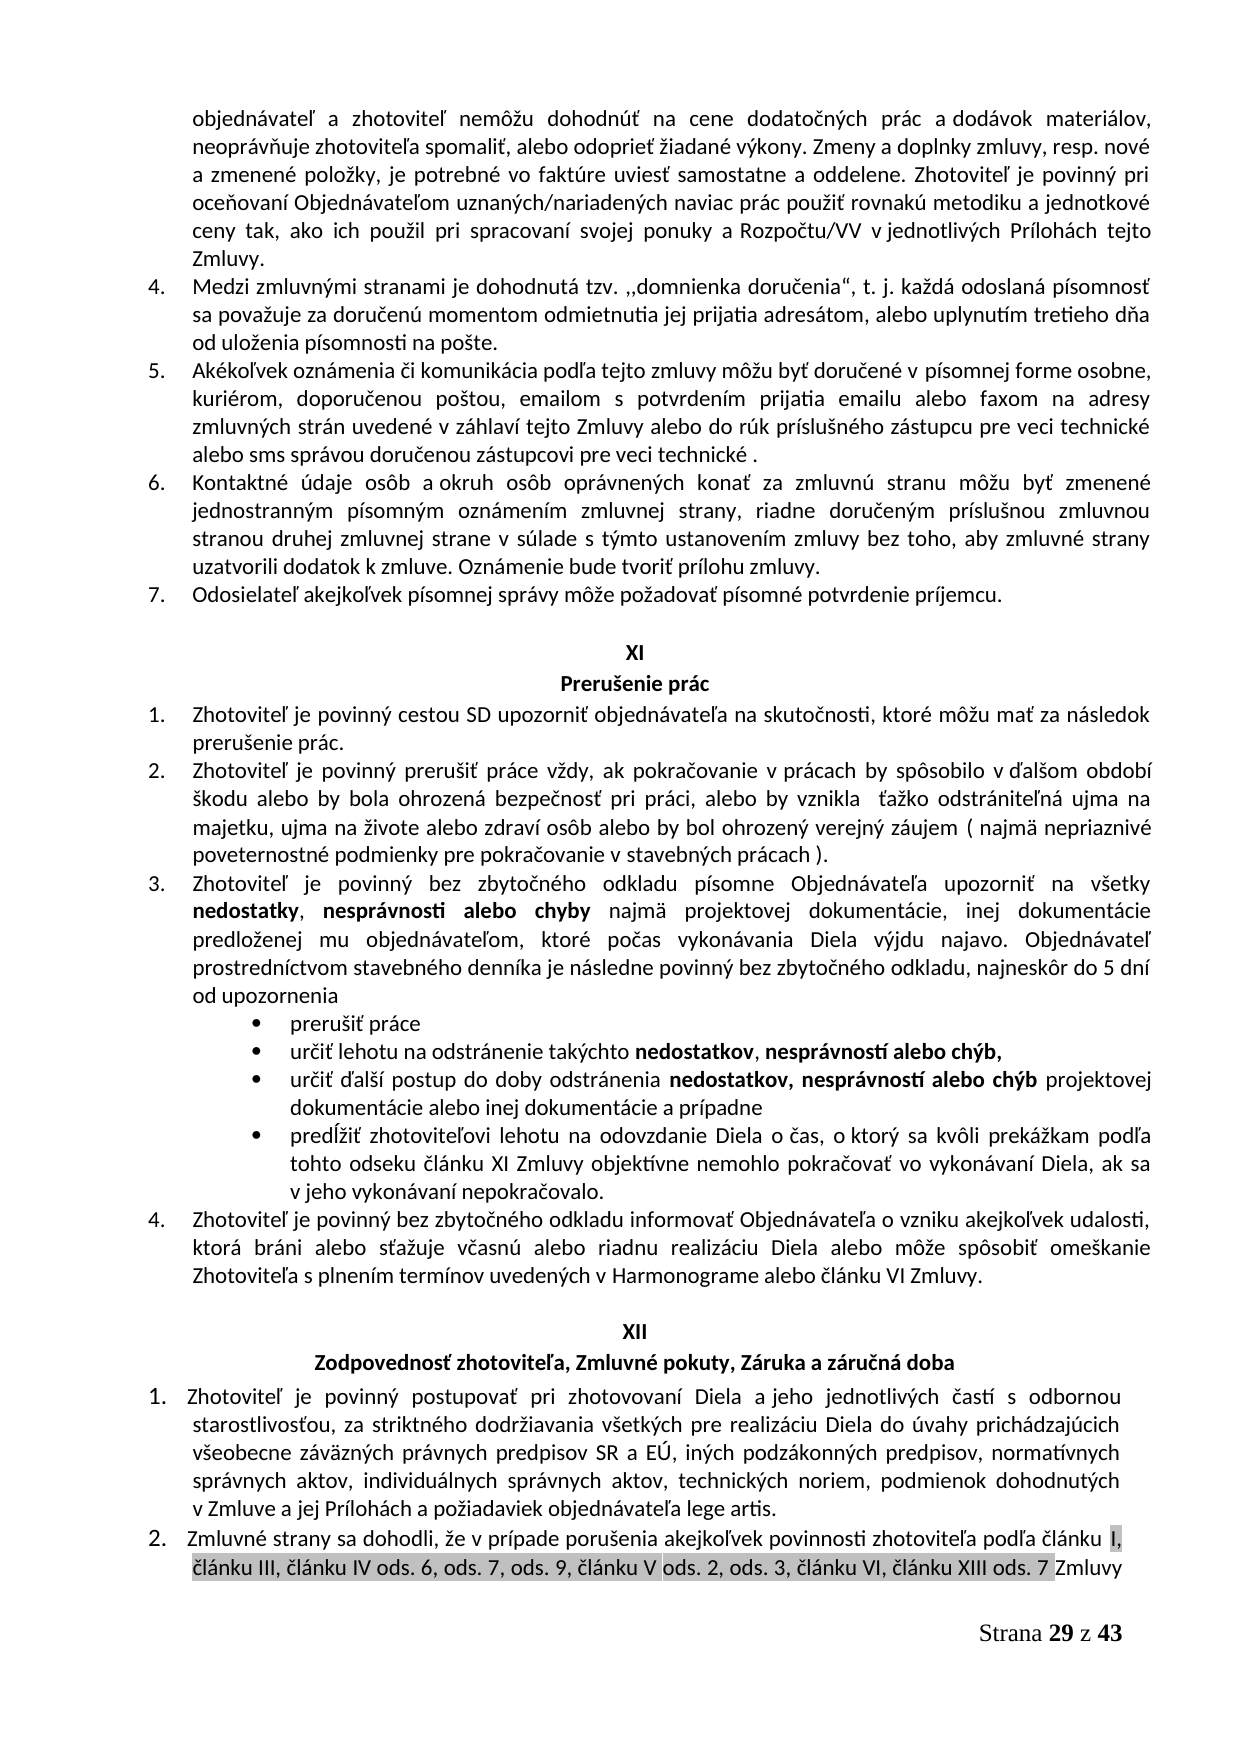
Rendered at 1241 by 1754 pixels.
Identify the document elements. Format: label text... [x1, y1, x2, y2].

list Zhotoviteľ je povinný prerušiť práce vždy, ak pokračovanie v prácach by spôsobilo v ďalšom období škodu alebo by bola ohrozená bezpečnosť pri práci, alebo by vznikla ťažko odstrániteľná ujma na majetku, ujma na živote alebo zdraví osôb alebo by bol ohrozený verejný záujem ( najmä nepriaznivé poveternostné podmienky pre pokračovanie v stavebných prácach ). [148, 757, 1152, 869]
list Akékoľvek oznámenia či komunikácia podľa tejto zmluvy môžu byť doručené v písomnej forme osobne, kuriérom, doporučenou poštou, emailom s potvrdením prijatia emailu alebo faxom na adresy zmluvných strán uvedené v záhlaví tejto Zmluvy alebo do rúk príslušného zástupcu pre veci technické alebo sms správou doručenou zástupcovi pre veci technické . [148, 356, 1152, 468]
list predĺžiť zhotoviteľovi lehotu na odovzdanie Diela o čas, o ktorý sa kvôli prekážkam podľa tohto odseku článku XI Zmluvy objektívne nemohlo pokračovať vo vykonávaní Diela, ak sa v jeho vykonávaní nepokračovalo. [252, 1121, 1152, 1205]
list Zhotoviteľ je povinný cestou SD upozorniť objednávateľa na skutočnosti, ktoré môžu mať za následok prerušenie prác. [148, 701, 1152, 757]
list Odosielateľ akejkoľvek písomnej správy môže požadovať písomné potvrdenie príjemcu. [148, 580, 1152, 608]
list Kontaktné údaje osôb a okruh osôb oprávnených konať za zmluvnú stranu môžu byť zmenené jednostranným písomným oznámením zmluvnej strany, riadne doručeným príslušnou zmluvnou stranou druhej zmluvnej strane v súlade s týmto ustanovením zmluvy bez toho, aby zmluvné strany uzatvorili dodatok k zmluve. Oznámenie bude tvoriť prílohu zmluvy. [148, 468, 1152, 580]
list Zhotoviteľ je povinný postupovať pri zhotovovaní Diela a jeho jednotlivých častí s odbornou starostlivosťou, za striktného dodržiavania všetkých pre realizáciu Diela do úvahy prichádzajúcich všeobecne záväzných právnych predpisov SR a EÚ, iných podzákonných predpisov, normatívnych správnych aktov, individuálnych správnych aktov, technických noriem, podmienok dohodnutých v Zmluve a jej Prílohách a požiadaviek objednávateľa lege artis. [148, 1380, 1122, 1522]
list prerušiť práce [252, 1009, 1152, 1037]
list určiť ďalší postup do doby odstránenia nedostatkov, nesprávností alebo chýb projektovej dokumentácie alebo inej dokumentácie a prípadne [252, 1065, 1152, 1121]
list Zhotoviteľ je povinný bez zbytočného odkladu písomne Objednávateľa upozorniť na všetky nedostatky, nesprávnosti alebo chyby najmä projektovej dokumentácie, inej dokumentácie predloženej mu objednávateľom, ktoré počas vykonávania Diela výjdu najavo. Objednávateľ prostredníctvom stavebného denníka je následne povinný bez zbytočného odkladu, najneskôr do 5 dní od upozornenia [148, 869, 1152, 1009]
text XII [148, 1317, 1122, 1345]
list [148, 104, 1152, 272]
text Prerušenie prác [148, 669, 1122, 697]
list Zhotoviteľ je povinný bez zbytočného odkladu informovať Objednávateľa o vzniku akejkoľvek udalosti, ktorá bráni alebo sťažuje včasnú alebo riadnu realizáciu Diela alebo môže spôsobiť omeškanie Zhotoviteľa s plnením termínov uvedených v Harmonograme alebo článku VI Zmluvy. [148, 1205, 1152, 1289]
list určiť lehotu na odstránenie takýchto nedostatkov, nesprávností alebo chýb, [252, 1037, 1152, 1065]
text Zodpovednosť zhotoviteľa, Zmluvné pokuty, Záruka a záručná doba [148, 1348, 1122, 1376]
text XI [148, 638, 1122, 666]
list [148, 1522, 1122, 1581]
list Medzi zmluvnými stranami je dohodnutá tzv. ,,domnienka doručenia“, t. j. každá odoslaná písomnosť sa považuje za doručenú momentom odmietnutia jej prijatia adresátom, alebo uplynutím tretieho dňa od uloženia písomnosti na pošte. [148, 272, 1152, 356]
